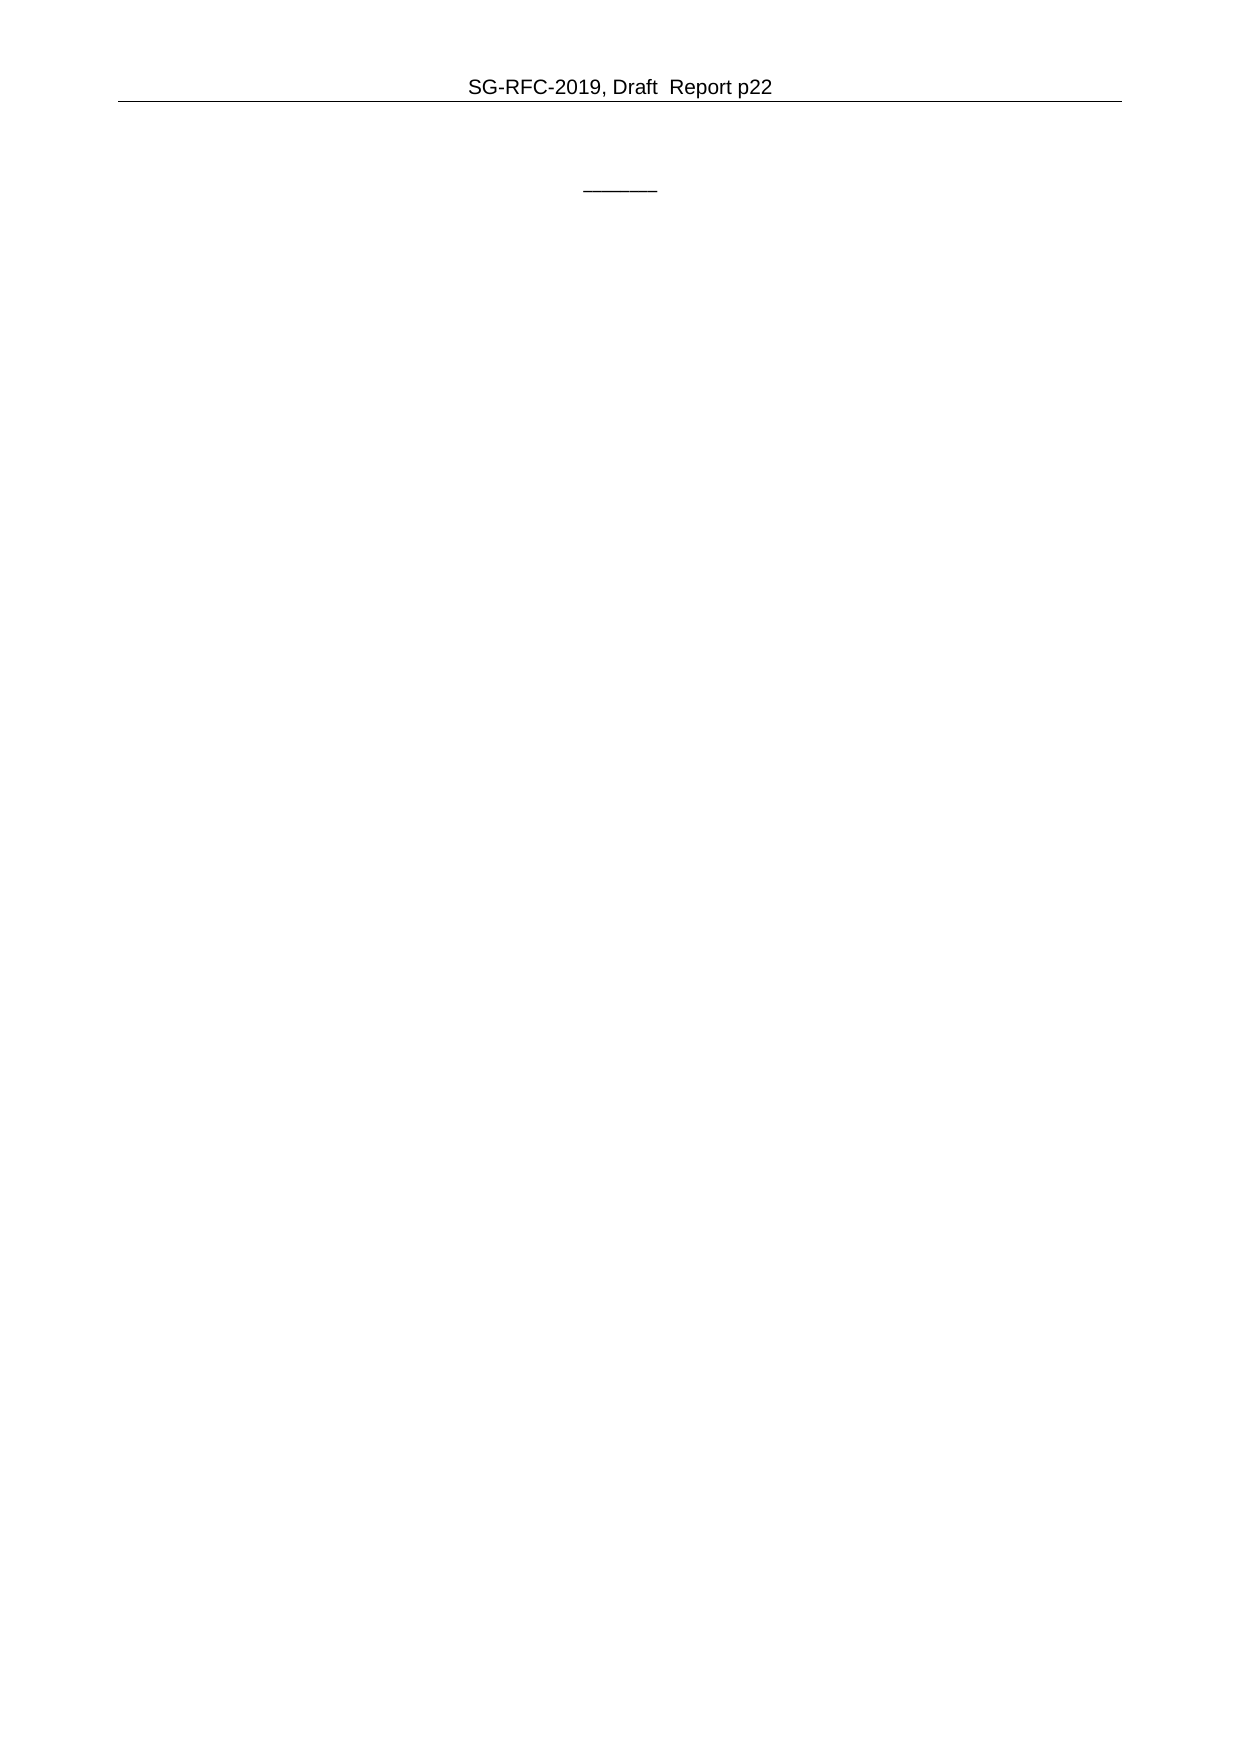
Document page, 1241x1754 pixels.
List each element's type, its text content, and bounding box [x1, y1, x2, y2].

list ________ [118, 167, 1122, 224]
